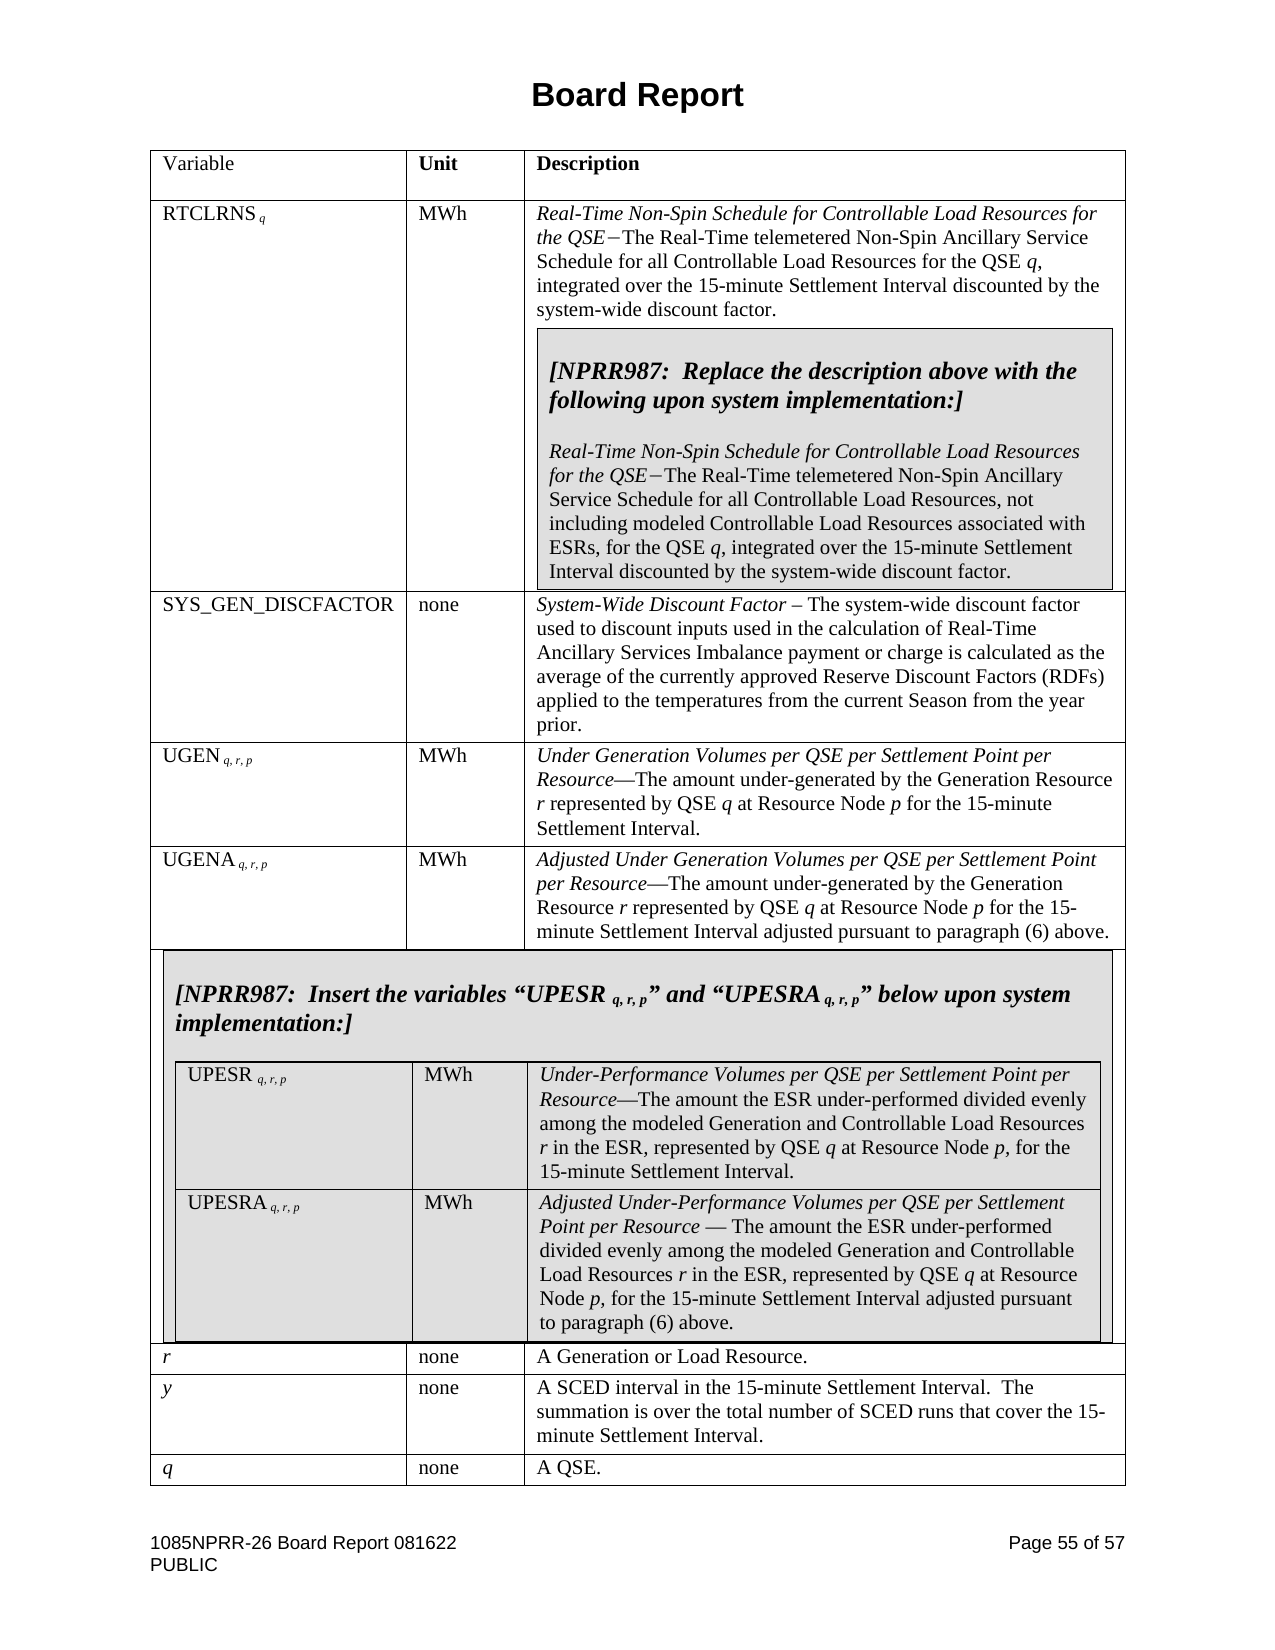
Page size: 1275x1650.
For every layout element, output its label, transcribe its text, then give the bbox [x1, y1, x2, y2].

table_cell r [151, 1344, 406, 1374]
table_cell MWh [407, 743, 524, 846]
table_cell Real-Time Non-Spin Schedule for Controllable Load Resources for the QSEThe Real-Time telemetered Non-Spin Ancillary Service Schedule for all Controllable Load Resources for the QSE q, integrated over the 15-minute Settlement Interval discounted by the system-wide discount factor. [525, 201, 1125, 591]
table_cell A QSE. [525, 1455, 1125, 1485]
table_cell A SCED interval in the 15-minute Settlement Interval. The summation is over the total number of SCED runs that cover the 15-minute Settlement Interval. [525, 1375, 1125, 1454]
table_header Unit [407, 151, 524, 200]
table_cell none [407, 1375, 524, 1454]
table_header Variable [151, 151, 406, 200]
table_cell [151, 950, 163, 1343]
table_header Description [525, 151, 1125, 200]
table_cell RTCLRNS q [151, 201, 406, 591]
table_cell Under Generation Volumes per QSE per Settlement Point per Resource—The amount under-generated by the Generation Resource r represented by QSE q at Resource Node p for the 15-minute Settlement Interval. [525, 743, 1125, 846]
table_cell UGENA q, r, p [151, 847, 406, 949]
table_cell System-Wide Discount Factor – The system-wide discount factor used to discount inputs used in the calculation of Real-Time Ancillary Services Imbalance payment or charge is calculated as the average of the currently approved Reserve Discount Factors (RDFs) applied to the temperatures from the current Season from the year prior. [525, 592, 1125, 742]
table_cell y [151, 1375, 406, 1454]
table_cell [1113, 950, 1125, 1343]
table_cell MWh [407, 847, 524, 949]
table_cell A Generation or Load Resource. [525, 1344, 1125, 1374]
table_cell MWh [407, 201, 524, 591]
table_cell none [407, 1344, 524, 1374]
table_cell Adjusted Under Generation Volumes per QSE per Settlement Point per Resource—The amount under-generated by the Generation Resource r represented by QSE q at Resource Node p for the 15-minute Settlement Interval adjusted pursuant to paragraph (6) above. [525, 847, 1125, 949]
table_cell UGEN q, r, p [151, 743, 406, 846]
table_cell q [151, 1455, 406, 1485]
table_cell none [407, 592, 524, 742]
table_cell none [407, 1455, 524, 1485]
table_cell SYS_GEN_DISCFACTOR [151, 592, 406, 742]
